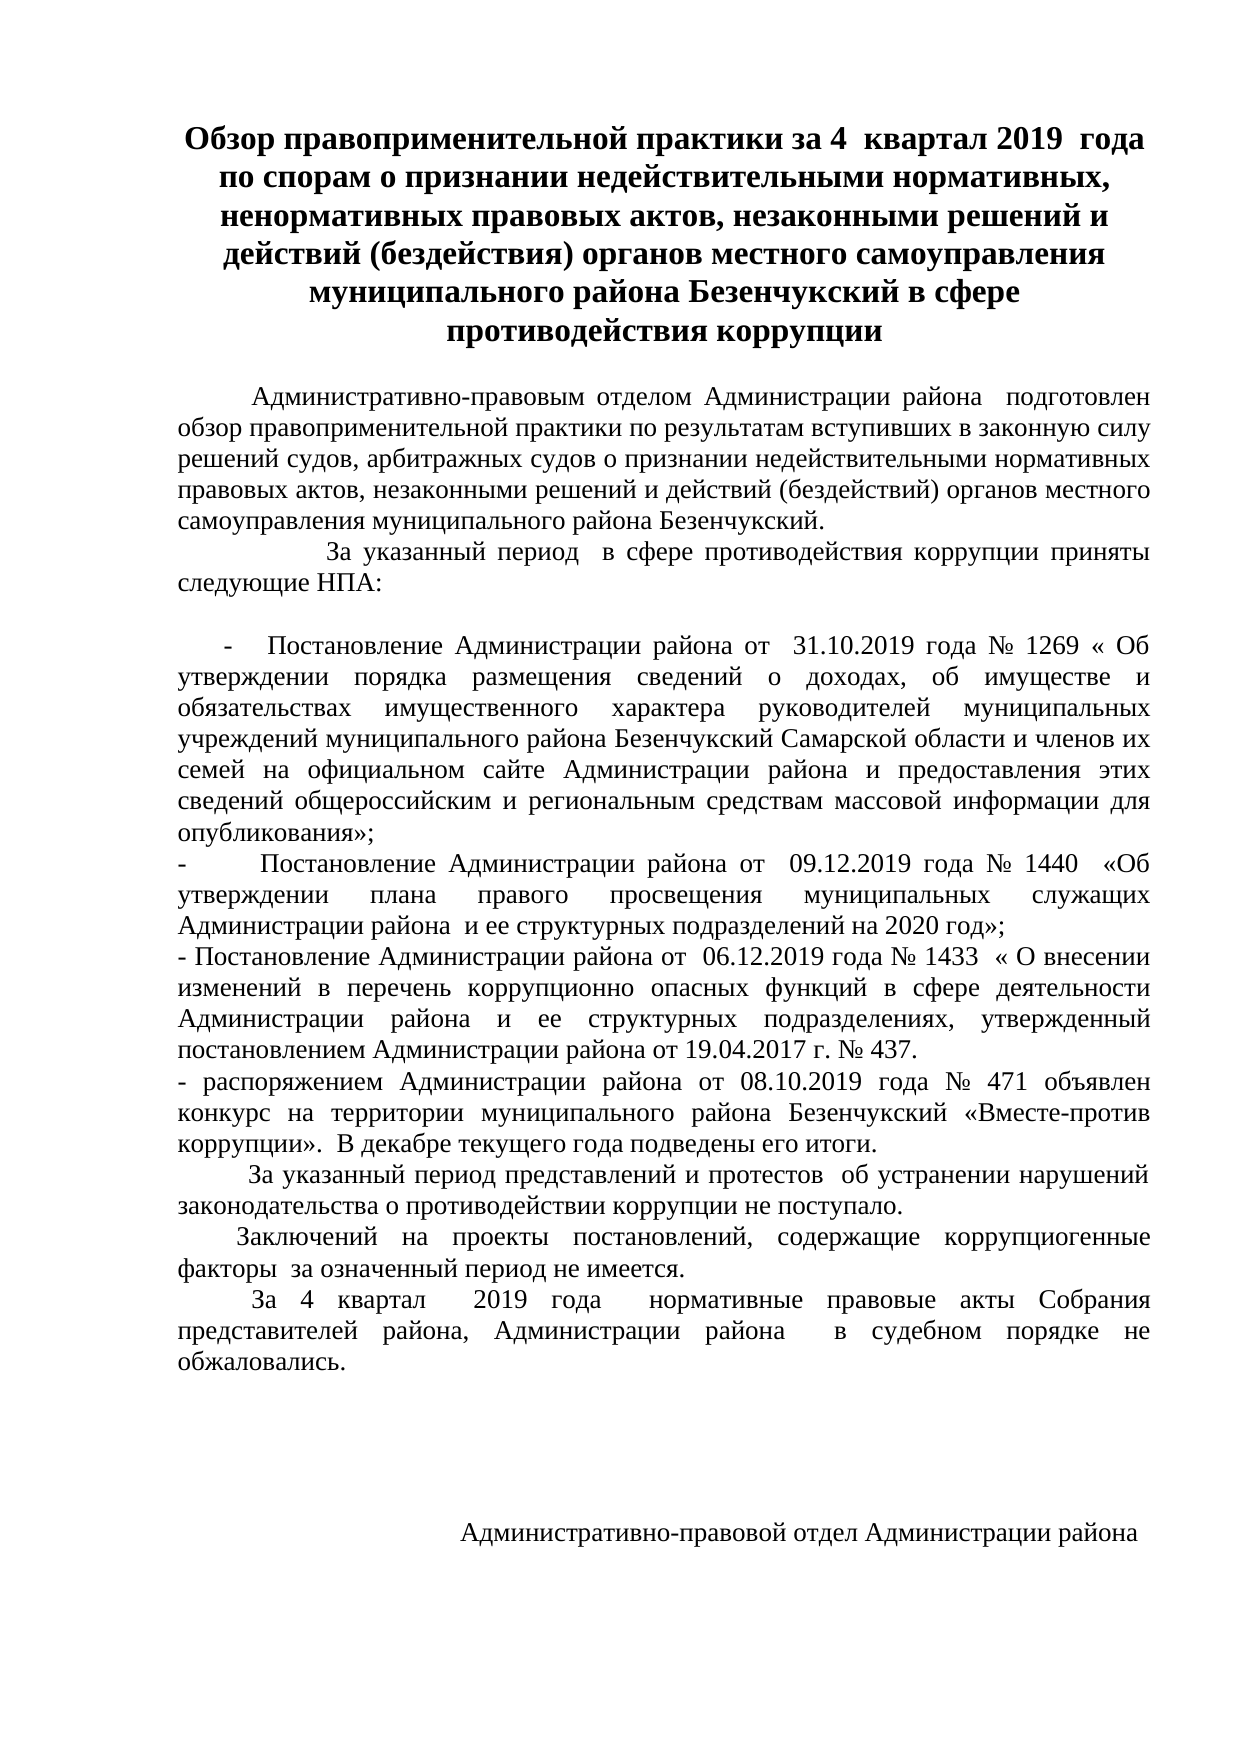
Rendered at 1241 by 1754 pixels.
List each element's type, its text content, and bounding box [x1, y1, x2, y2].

text Административно-правовой отдел Администрации района [177, 1516, 1152, 1547]
text За указанный период представлений и протестов об устранении нарушений законодательства о противодействии коррупции не поступало. [177, 1158, 1152, 1221]
title - Постановление Администрации района от 09.12.2019 года № 1440 «Об утверждении плана правого просвещения муниципальных служащих Администрации района и ее структурных подразделений на 2020 год»; [177, 847, 1152, 940]
text Административно-правовым отделом Администрации района подготовлен обзор правоприменительной практики по результатам вступивших в законную силу решений судов, арбитражных судов о признании недействительными нормативных правовых актов, незаконными решений и действий (бездействий) органов местного самоуправления муниципального района Безенчукский. [177, 379, 1152, 535]
title - Постановление Администрации района от 06.12.2019 года № 1433 « О внесении изменений в перечень коррупционно опасных функций в сфере деятельности Администрации района и ее структурных подразделениях, утвержденный постановлением Администрации района от 19.04.2017 г. № 437. [177, 940, 1152, 1065]
text За указанный период в сфере противодействия коррупции приняты следующие НПА: [177, 535, 1152, 598]
title - распоряжением Администрации района от 08.10.2019 года № 471 объявлен конкурс на территории муниципального района Безенчукский «Вместе-против коррупции». В декабре текущего года подведены его итоги. [177, 1065, 1152, 1158]
text Заключений на проекты постановлений, содержащие коррупциогенные факторы за означенный период не имеется. [177, 1221, 1152, 1283]
title - Постановление Администрации района от 31.10.2019 года № 1269 « Об утверждении порядка размещения сведений о доходах, об имуществе и обязательствах имущественного характера руководителей муниципальных учреждений муниципального района Безенчукский Самарской области и членов их семей на официальном сайте Администрации района и предоставления этих сведений общероссийским и региональным средствам массовой информации для опубликования»; [177, 629, 1152, 847]
text Обзор правоприменительной практики за 4 квартал 2019 года по спорам о признании недействительными нормативных, ненормативных правовых актов, незаконными решений и действий (бездействия) органов местного самоуправления муниципального района Безенчукский в сфере противодействия коррупции [177, 118, 1152, 348]
text За 4 квартал 2019 года нормативные правовые акты Собрания представителей района, Администрации района в судебном порядке не обжаловались. [177, 1283, 1152, 1376]
